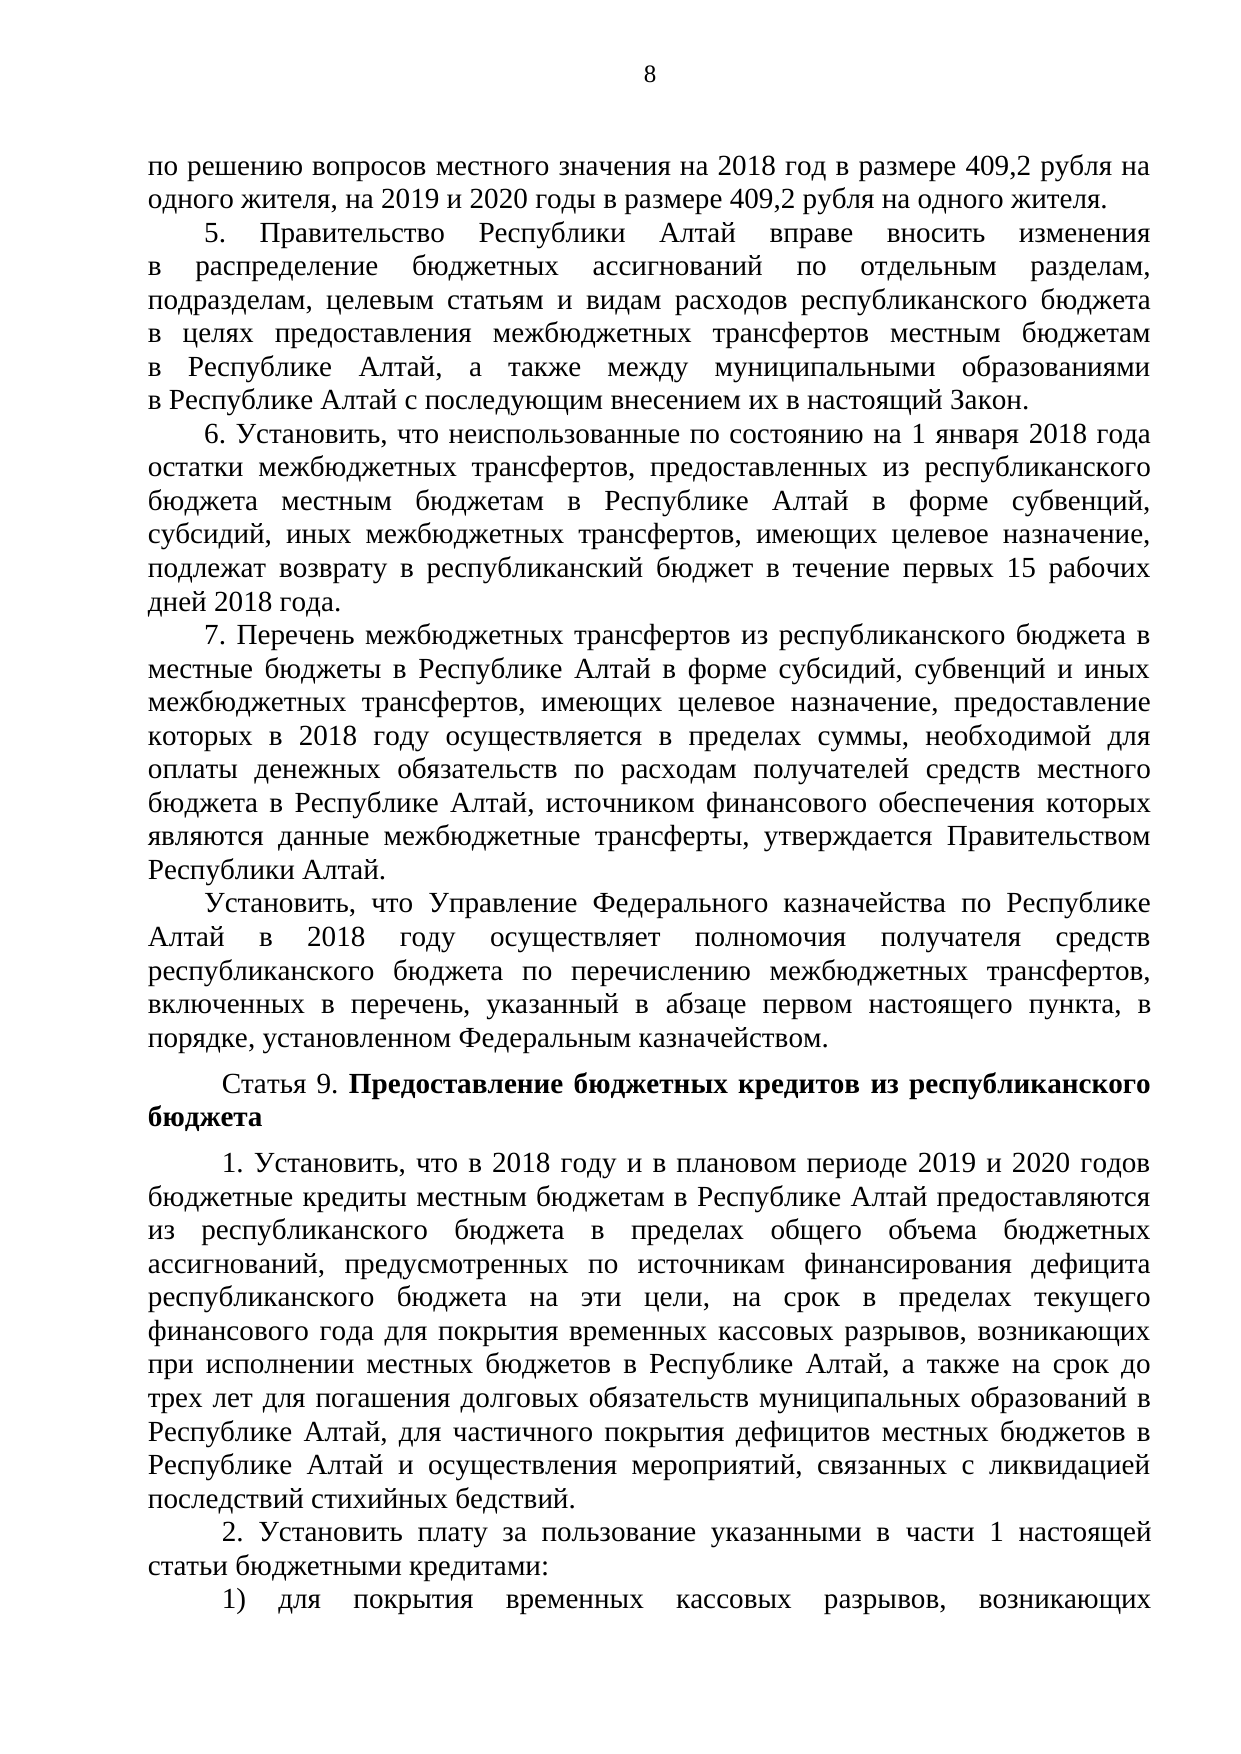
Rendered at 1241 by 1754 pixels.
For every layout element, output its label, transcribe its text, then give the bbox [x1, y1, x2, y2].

text 7. Перечень межбюджетных трансфертов из республиканского бюджета в местные бюджеты в Республике Алтай в форме субсидий, субвенций и иных межбюджетных трансфертов, имеющих целевое назначение, предоставление которых в 2018 году осуществляется в пределах суммы, необходимой для оплаты денежных обязательств по расходам получателей средств местного бюджета в Республике Алтай, источником финансового обеспечения которых являются данные межбюджетные трансферты, утверждается Правительством Республики Алтай. [148, 617, 1152, 886]
text 6. Установить, что неиспользованные по состоянию на 1 января 2018 года остатки межбюджетных трансфертов, предоставленных из республиканского бюджета местным бюджетам в Республике Алтай в форме субвенций, субсидий, иных межбюджетных трансфертов, имеющих целевое назначение, подлежат возврату в республиканский бюджет в течение первых 15 рабочих дней 2018 года. [148, 416, 1152, 617]
text 5. Правительство Республики Алтай вправе вносить изменения в распределение бюджетных ассигнований по отдельным разделам, подразделам, целевым статьям и видам расходов республиканского бюджета в целях предоставления межбюджетных трансфертов местным бюджетам в Республике Алтай, а также между муниципальными образованиями в Республике Алтай с последующим внесением их в настоящий Закон. [148, 215, 1152, 416]
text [148, 1581, 1152, 1615]
text Установить, что Управление Федерального казначейства по Республике Алтай в 2018 году осуществляет полномочия получателя средств республиканского бюджета по перечислению межбюджетных трансфертов, включенных в перечень, указанный в абзаце первом настоящего пункта, в порядке, установленном Федеральным казначейством. [148, 886, 1152, 1053]
text 1. Установить, что в 2018 году и в плановом периоде 2019 и 2020 годов бюджетные кредиты местным бюджетам в Республике Алтай предоставляются из республиканского бюджета в пределах общего объема бюджетных ассигнований, предусмотренных по источникам финансирования дефицита республиканского бюджета на эти цели, на срок в пределах текущего финансового года для покрытия временных кассовых разрывов, возникающих при исполнении местных бюджетов в Республике Алтай, а также на срок до трех лет для погашения долговых обязательств муниципальных образований в Республике Алтай, для частичного покрытия дефицитов местных бюджетов в Республике Алтай и осуществления мероприятий, связанных с ликвидацией последствий стихийных бедствий. [148, 1145, 1152, 1514]
text Статья 9. Предоставление бюджетных кредитов из республиканского бюджета [148, 1066, 1152, 1133]
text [148, 148, 1152, 215]
text 2. Установить плату за пользование указанными в части 1 настоящей статьи бюджетными кредитами: [148, 1514, 1152, 1581]
